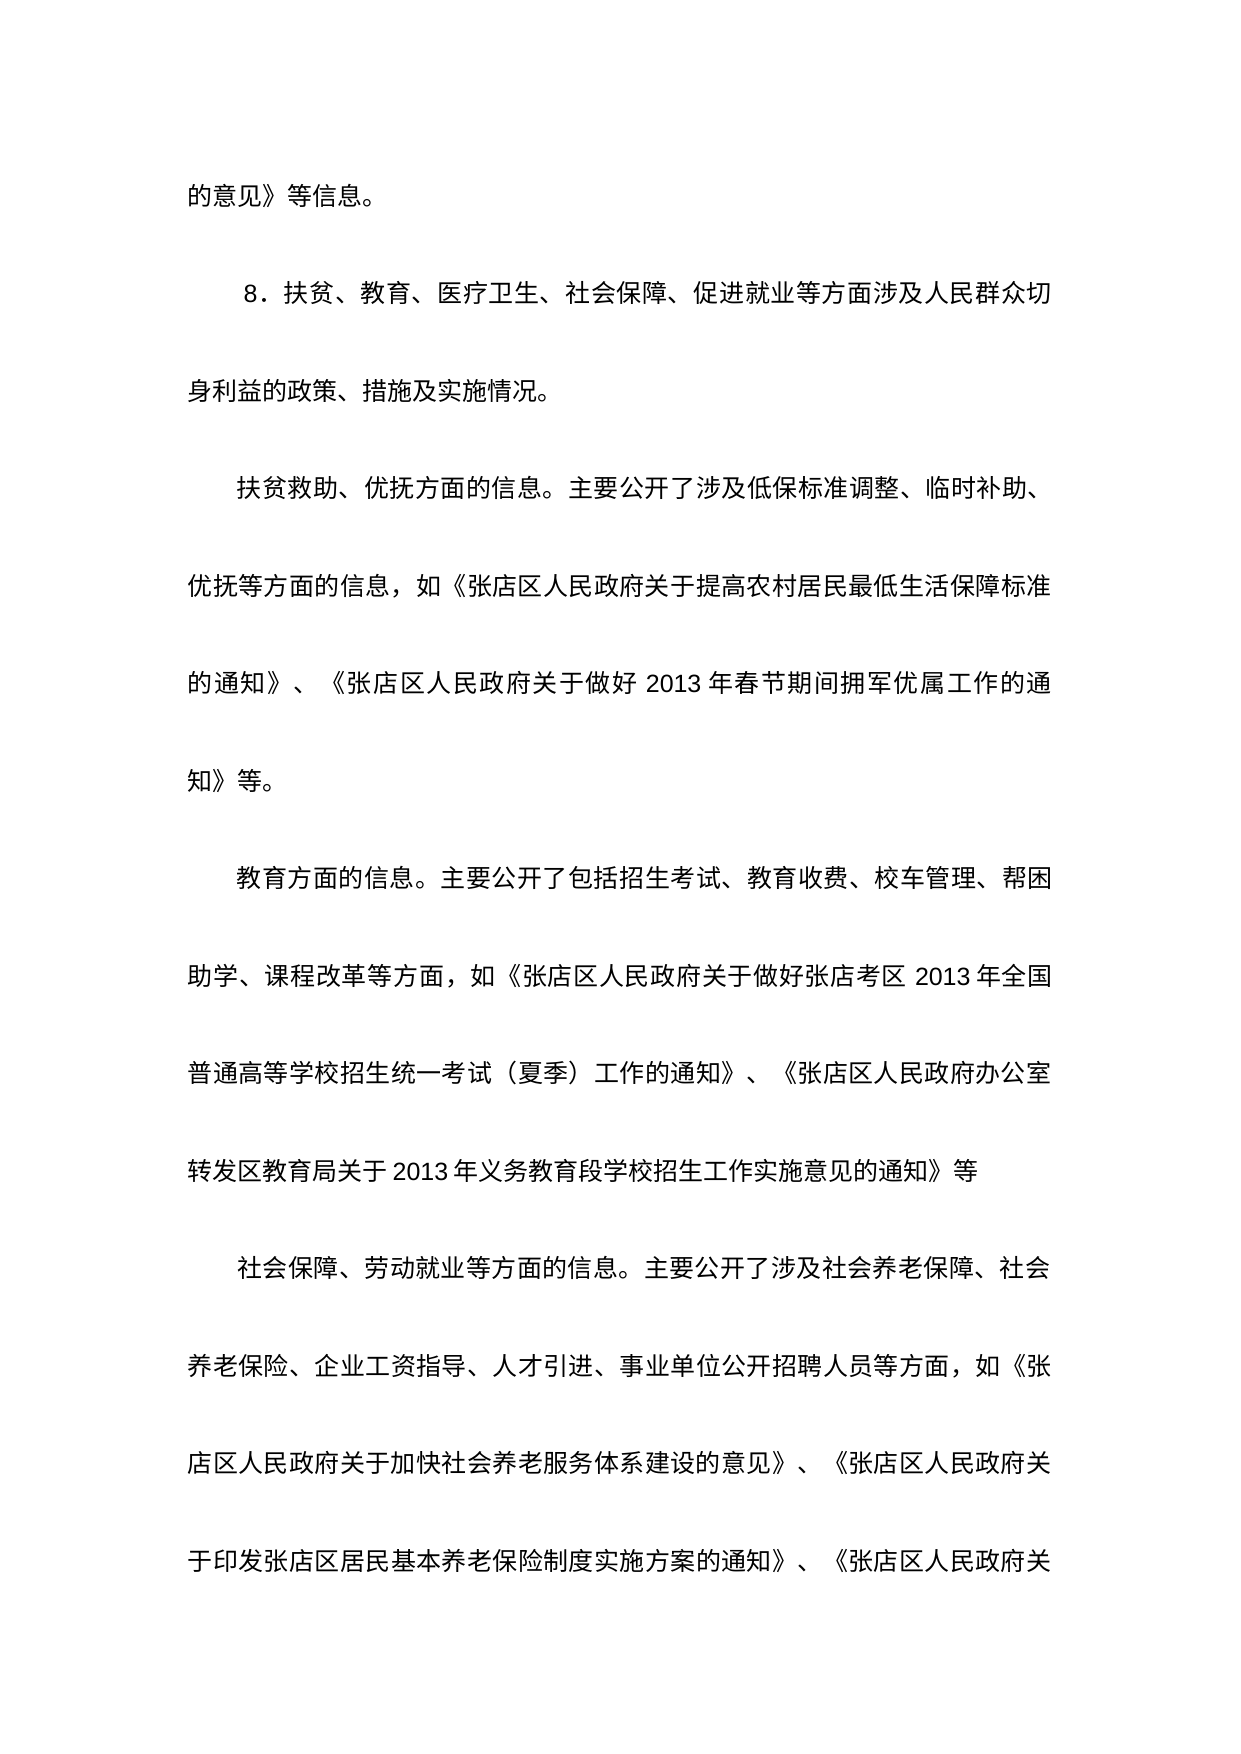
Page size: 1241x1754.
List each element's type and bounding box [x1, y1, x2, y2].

text [187, 162, 1053, 1592]
